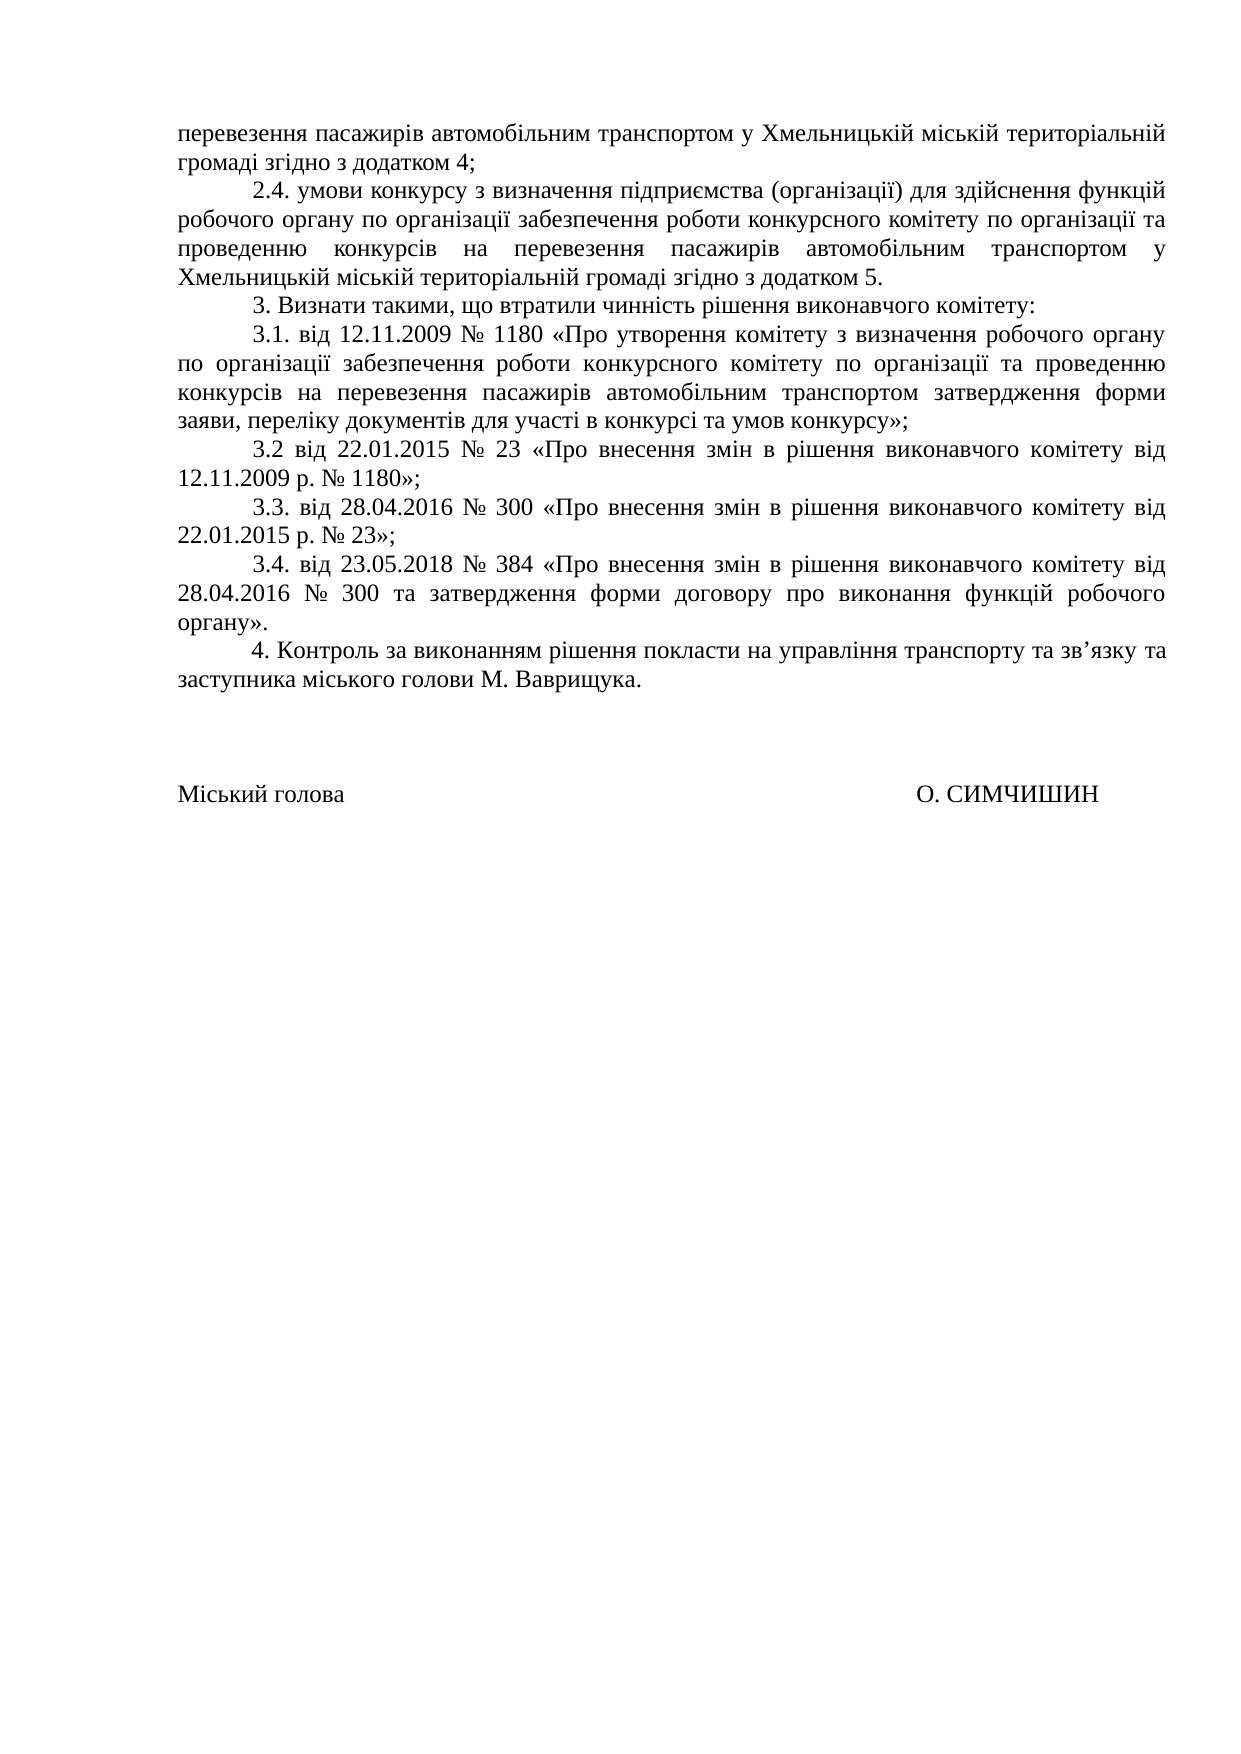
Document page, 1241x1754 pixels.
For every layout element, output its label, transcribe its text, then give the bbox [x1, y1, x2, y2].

text 3.2 від 22.01.2015 № 23 «Про внесення змін в рішення виконавчого комітету від 12.11.2009 р. № 1180»; [177, 434, 1167, 492]
text 3.1. від 12.11.2009 № 1180 «Про утворення комітету з визначення робочого органу по організації забезпечення роботи конкурсного комітету по організації та проведенню конкурсів на перевезення пасажирів автомобільним транспортом затвердження форми заяви, переліку документів для участі в конкурсі та умов конкурсу»; [177, 319, 1167, 434]
text 3.3. від 28.04.2016 № 300 «Про внесення змін в рішення виконавчого комітету від 22.01.2015 р. № 23»; [177, 492, 1167, 549]
text 3.4. від 23.05.2018 № 384 «Про внесення змін в рішення виконавчого комітету від 28.04.2016 № 300 та затвердження форми договору про виконання функцій робочого органу». [177, 549, 1167, 636]
text 2.4. умови конкурсу з визначення підприємства (організації) для здійснення функцій робочого органу по організації забезпечення роботи конкурсного комітету по організації та проведенню конкурсів на перевезення пасажирів автомобільним транспортом у Хмельницькій міській територіальній громаді згідно з додатком 5. [177, 176, 1167, 291]
text 4. Контроль за виконанням рішення покласти на управління транспорту та зв’язку та заступника міського голови М. Ваврищука. [177, 636, 1167, 693]
text 3. Визнати такими, що втратили чинність рішення виконавчого комітету: [177, 291, 1167, 319]
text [177, 118, 1167, 176]
text Міський голова О. СИМЧИШИН [177, 779, 1181, 808]
